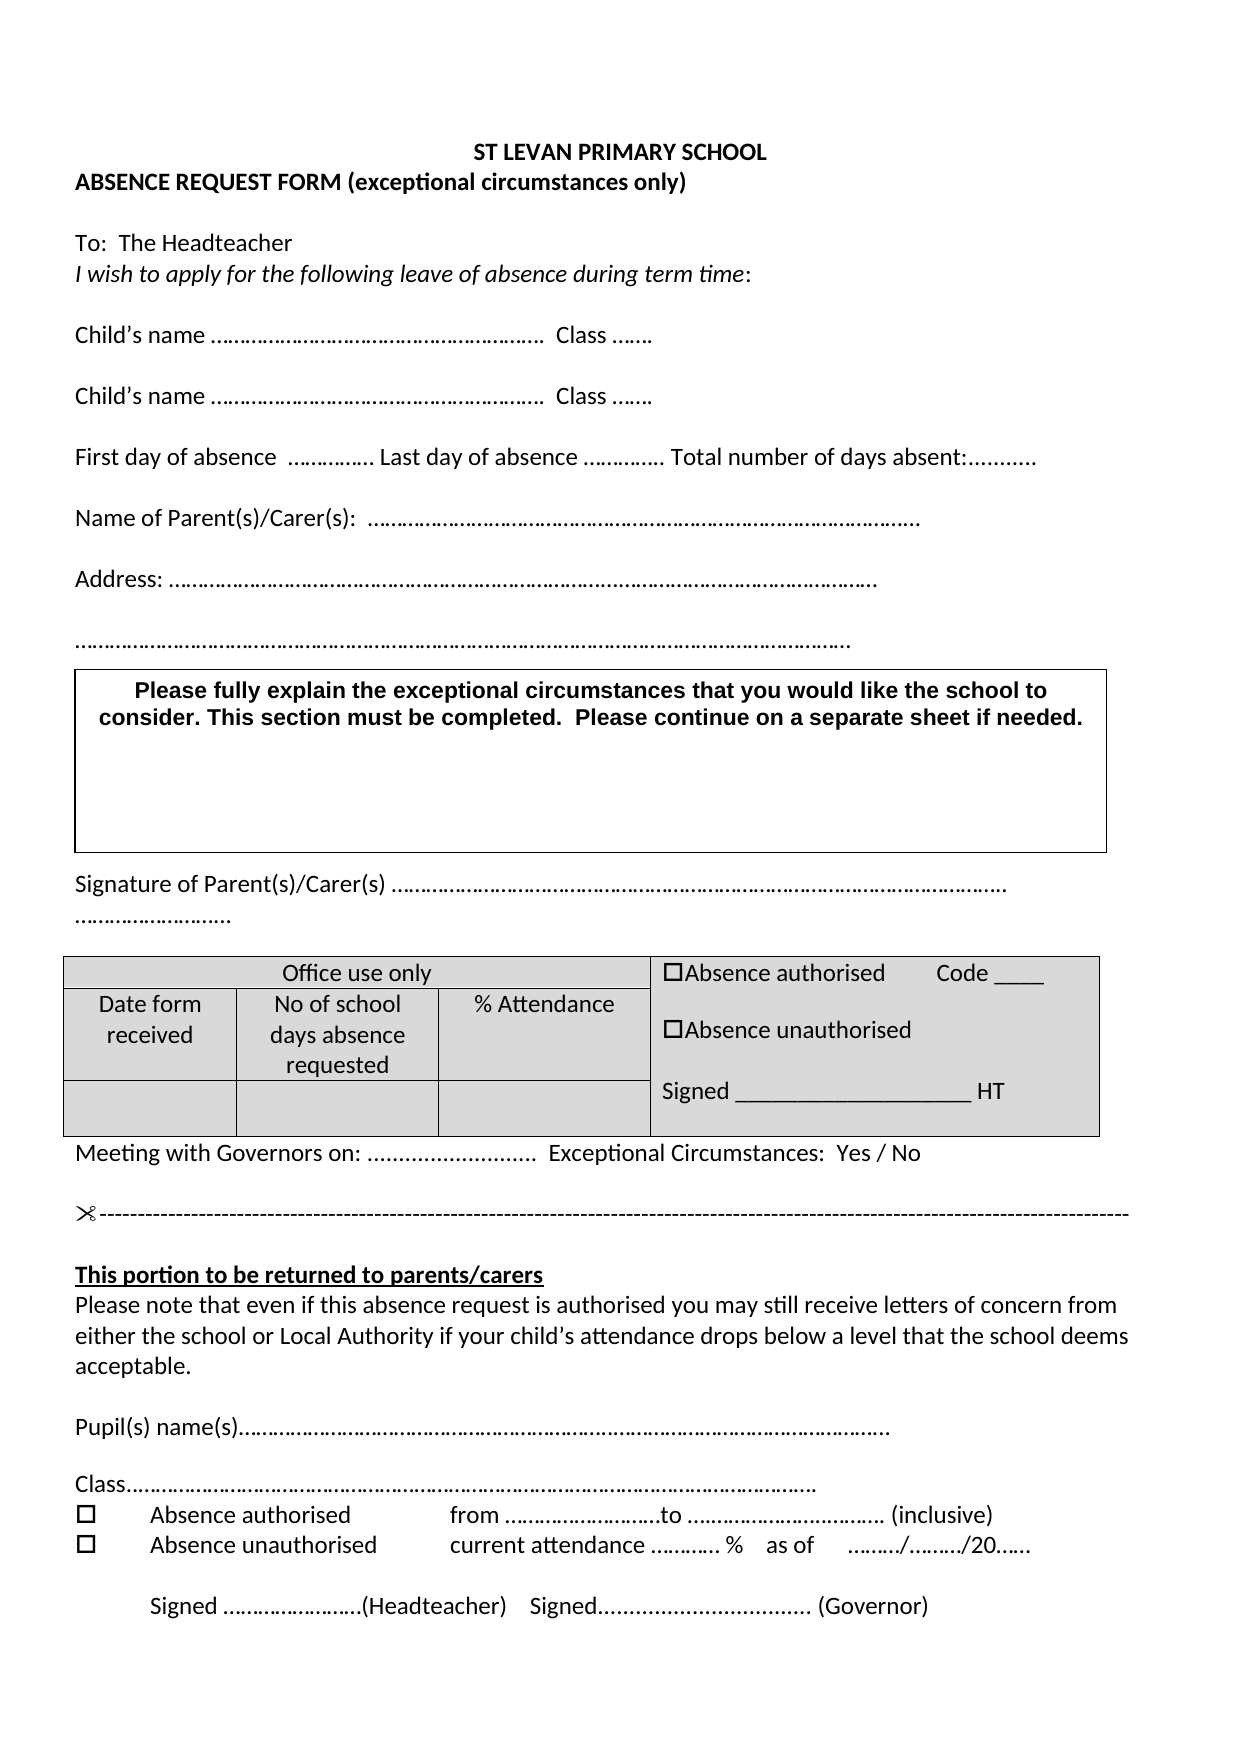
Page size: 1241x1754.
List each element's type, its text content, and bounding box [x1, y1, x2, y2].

text Meeting with Governors on: ........................... Exceptional Circumstances: Yes / No [75, 960, 1165, 1167]
table_header Absence authorised Code ____ Absence unauthorised Signed ___________________ HT [651, 957, 1099, 1136]
text ST LEVAN PRIMARY SCHOOL [75, 136, 1165, 167]
text Absence authorised from ………………………to ….………………..………. (inclusive) [75, 1499, 1165, 1529]
text Name of Parent(s)/Carer(s): …………………………………………………………………………………... [75, 502, 1165, 533]
text Signed ……………………(Headteacher) Signed.................................. (Governor) [75, 1591, 1165, 1621]
text To: The Headteacher [75, 228, 1165, 258]
text Class..………………………………………………………………………………………………………. [75, 1468, 1165, 1499]
text I wish to apply for the following leave of absence during term time: [75, 258, 1165, 289]
text ……………………………………………………………………………………………………………………… [75, 624, 1165, 655]
text Pupil(s) name(s)………………………………………………………..………………………………………... [75, 1412, 1165, 1442]
text Address: …………………………………………………………………...……………………………………… [75, 563, 1165, 594]
table_header Office use only [64, 957, 650, 987]
table_cell [64, 1081, 236, 1136]
text Absence unauthorised current attendance ………… % as of ………/………/20…… [75, 1529, 1165, 1560]
text Child’s name …………………………………………………. Class ……. [75, 319, 1165, 350]
text Child’s name …………………………………………………. Class ……. [75, 380, 1165, 411]
text ABSENCE REQUEST FORM (exceptional circumstances only) [75, 167, 1165, 197]
text Please note that even if this absence request is authorised you may still receive letters of concern from either the school or Local Authority if your child’s attendance drops below a level that the school deems acceptable. [75, 1289, 1165, 1381]
text Signature of Parent(s)/Carer(s) ……………………………………………………………………………………………..……………………... [75, 868, 1165, 929]
table_cell [439, 1081, 650, 1136]
table_cell % Attendance [439, 989, 650, 1080]
table_cell No of school days absence requested [237, 989, 438, 1080]
text First day of absence …………… Last day of absence ………….. Total number of days absent:........... [75, 441, 1165, 472]
table_cell [237, 1081, 438, 1136]
text This portion to be returned to parents/carers [75, 1259, 1165, 1289]
text --------------------------------------------------------------------------------------------------------------------------------------- [75, 1198, 1165, 1228]
table_cell Date form received [64, 989, 236, 1080]
